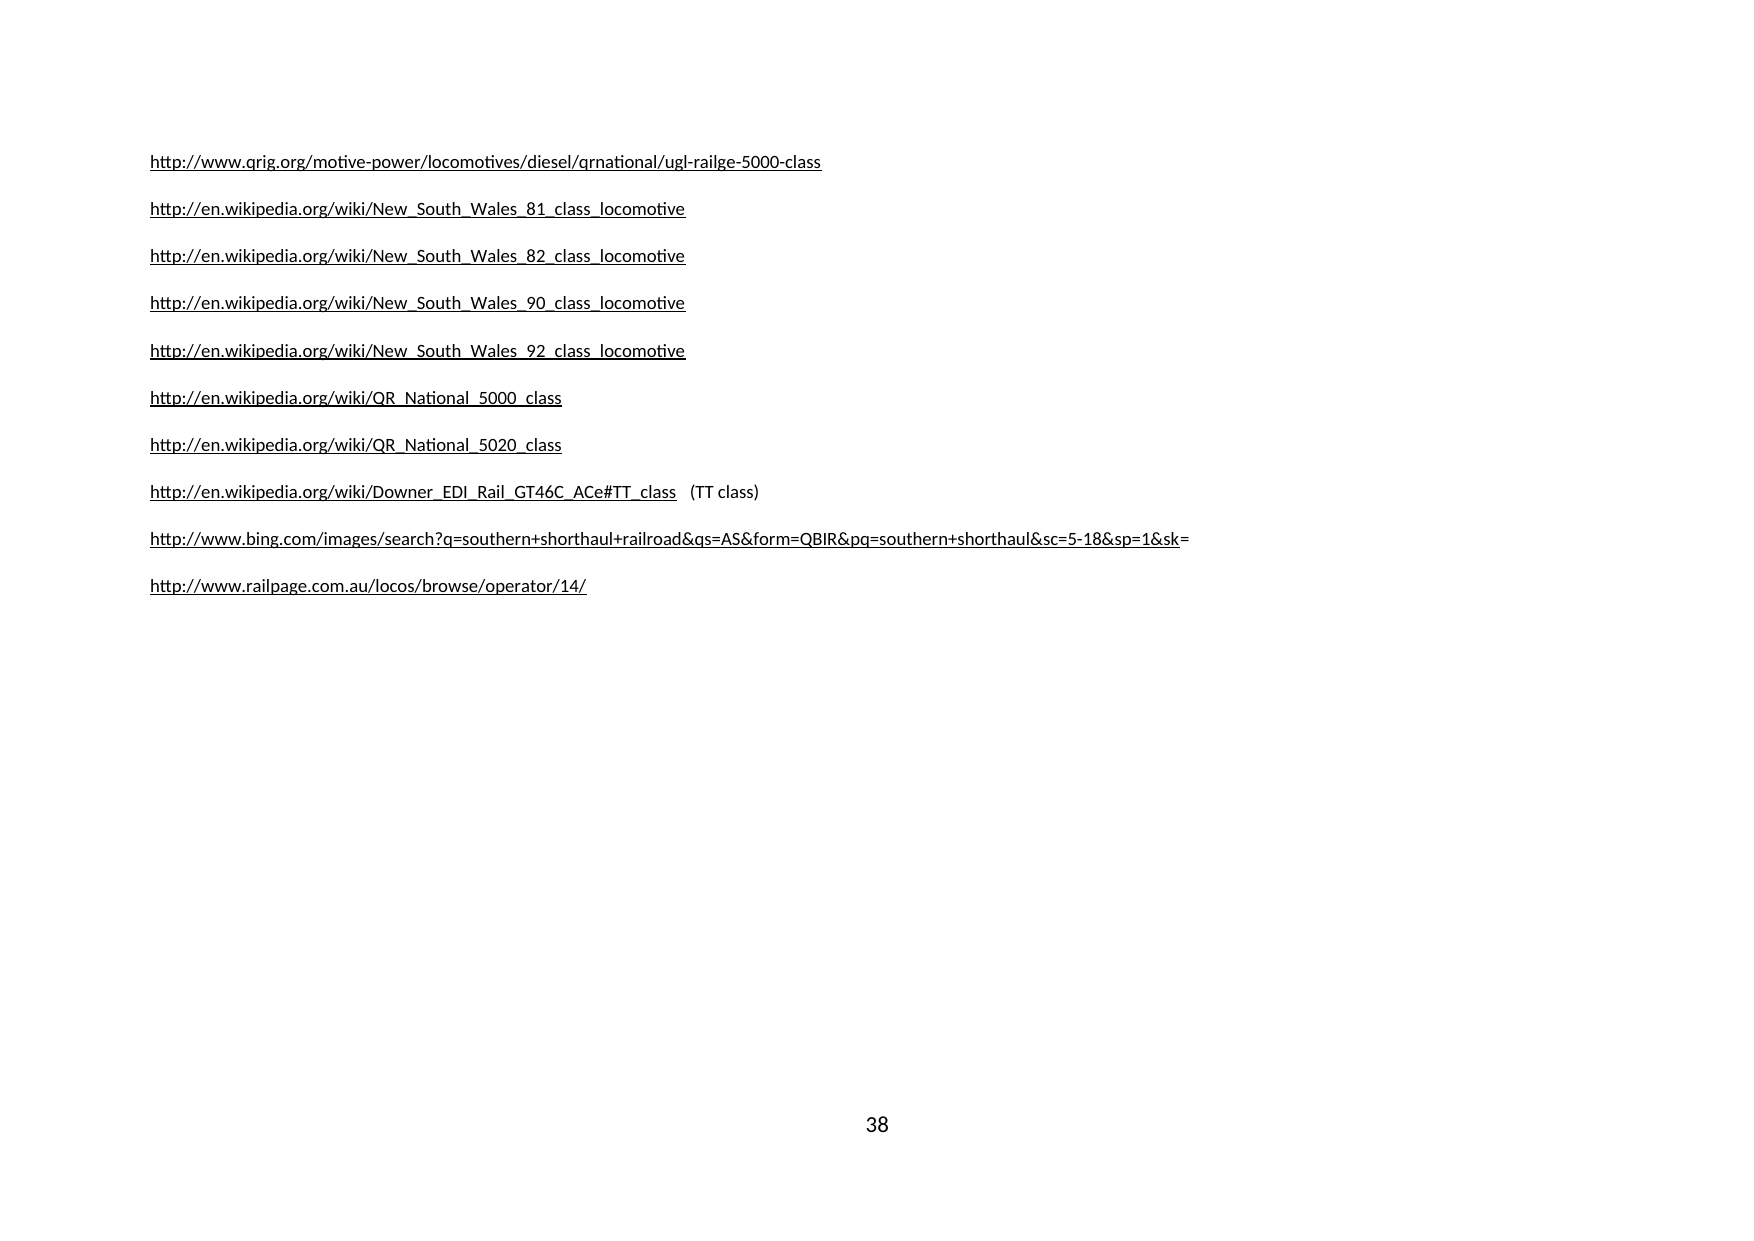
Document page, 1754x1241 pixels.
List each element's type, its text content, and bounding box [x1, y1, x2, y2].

text http://en.wikipedia.org/wiki/QR_National_5020_class [150, 433, 1604, 456]
text http://en.wikipedia.org/wiki/New_South_Wales_82_class_locomotive [150, 244, 1604, 267]
text http://www.qrig.org/motive-power/locomotives/diesel/qrnational/ugl-railge-5000-class [150, 150, 1604, 173]
text http://en.wikipedia.org/wiki/QR_National_5000_class [150, 386, 1604, 409]
text http://www.bing.com/images/search?q=southern+shorthaul+railroad&qs=AS&form=QBIR&pq=southern+shorthaul&sc=5-18&sp=1&sk= [150, 527, 1604, 550]
text http://en.wikipedia.org/wiki/Downer_EDI_Rail_GT46C_ACe#TT_class (TT class) [150, 480, 1604, 503]
text http://en.wikipedia.org/wiki/New_South_Wales_90_class_locomotive [150, 292, 1604, 314]
text http://en.wikipedia.org/wiki/New_South_Wales_81_class_locomotive [150, 197, 1604, 220]
text http://www.railpage.com.au/locos/browse/operator/14/ [150, 575, 1604, 598]
text http://en.wikipedia.org/wiki/New_South_Wales_92_class_locomotive [150, 339, 1604, 362]
